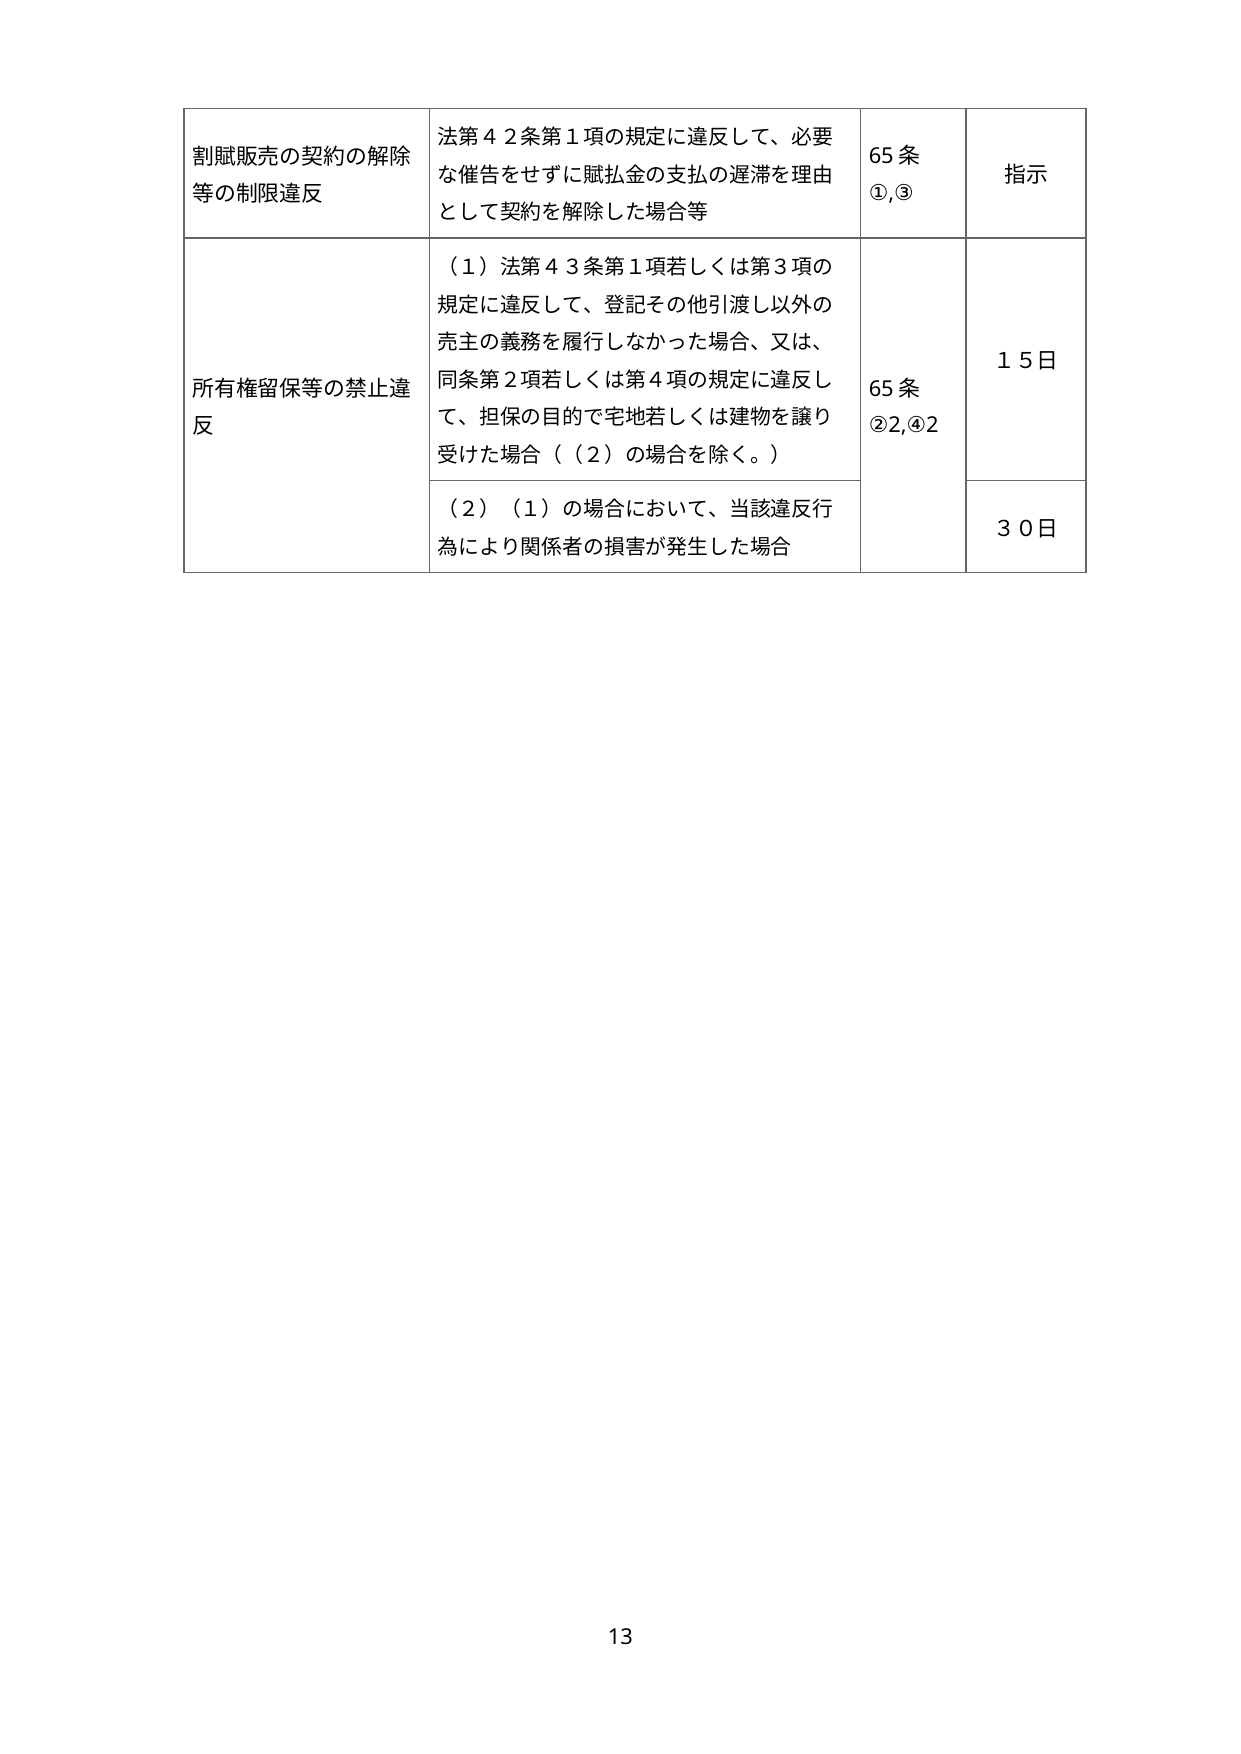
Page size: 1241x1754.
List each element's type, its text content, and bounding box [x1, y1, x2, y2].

table_cell 65条 ①,③ [861, 109, 965, 237]
table_cell ３０日 [967, 481, 1085, 572]
table_cell 指示 [967, 109, 1085, 237]
table_cell 所有権留保等の禁止違反 [185, 239, 429, 572]
table_cell １５日 [967, 239, 1085, 479]
table_cell 65条 ②2,④2 [861, 239, 965, 572]
table_cell （２）（１）の場合において、当該違反行為により関係者の損害が発生した場合 [430, 481, 860, 572]
table_cell 割賦販売の契約の解除等の制限違反 [185, 109, 429, 237]
table_cell 法第４２条第１項の規定に違反して、必要な催告をせずに賦払金の支払の遅滞を理由として契約を解除した場合等 [430, 109, 860, 237]
table_cell （１）法第４３条第１項若しくは第３項の規定に違反して、登記その他引渡し以外の売主の義務を履行しなかった場合、又は、同条第２項若しくは第４項の規定に違反して、担保の目的で宅地若しくは建物を譲り受けた場合（（２）の場合を除く。） [430, 239, 860, 479]
